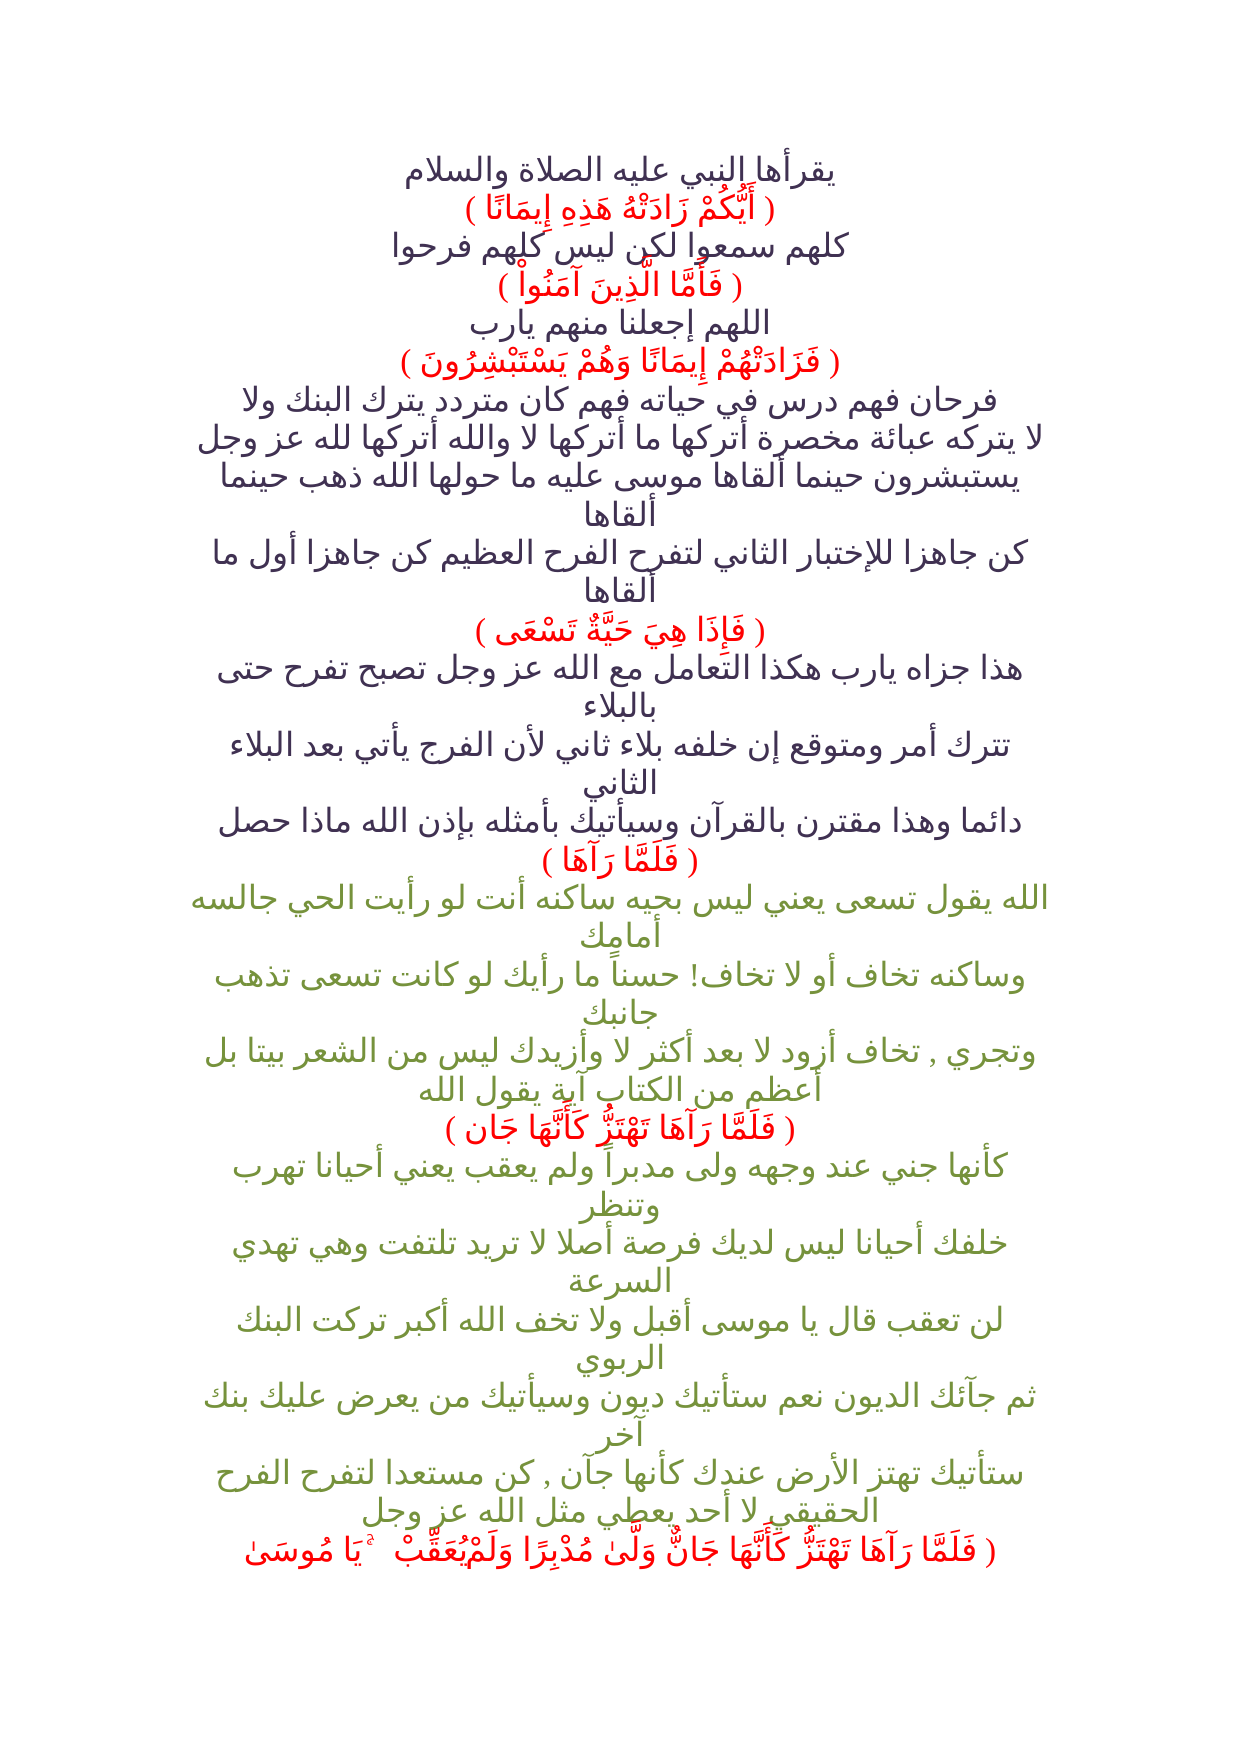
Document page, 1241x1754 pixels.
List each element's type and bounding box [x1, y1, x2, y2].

table_header [188, 150, 1053, 1568]
